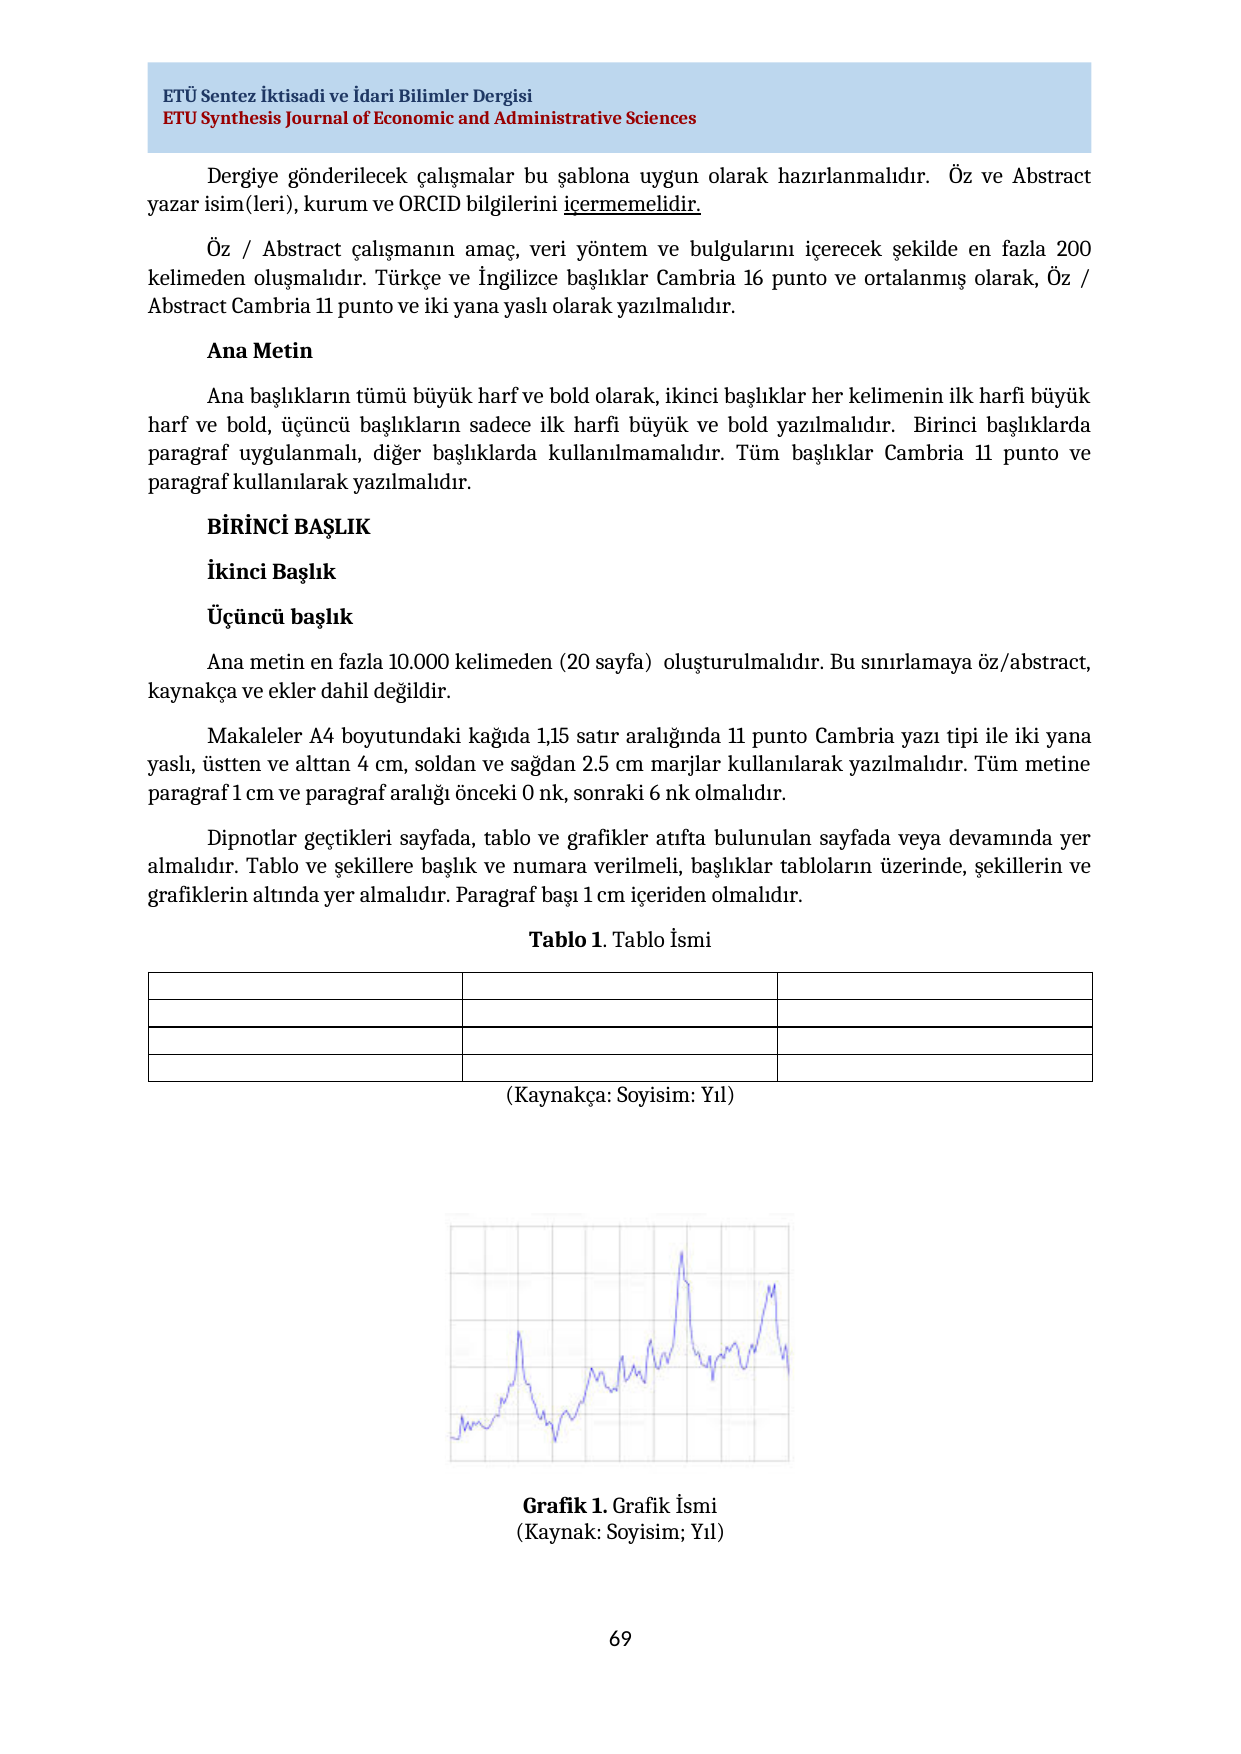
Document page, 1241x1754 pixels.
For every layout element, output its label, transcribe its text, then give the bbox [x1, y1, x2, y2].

text Tablo 1. Tablo İsmi [148, 926, 1092, 953]
text Ana metin en fazla 10.000 kelimeden (20 sayfa) oluşturulmalıdır. Bu sınırlamaya öz/abstract, kaynakça ve ekler dahil değildir. [148, 649, 1092, 704]
picture [444, 1213, 796, 1474]
table_cell [149, 1055, 462, 1081]
text (Kaynak: Soyisim; Yıl) [148, 1519, 1092, 1545]
text Makaleler A4 boyutundaki kağıda 1,15 satır aralığında 11 punto Cambria yazı tipi ile iki yana yaslı, üstten ve alttan 4 cm, soldan ve sağdan 2.5 cm marjlar kullanılarak yazılmalıdır. Tüm metine paragraf 1 cm ve paragraf aralığı önceki 0 nk, sonraki 6 nk olmalıdır. [148, 722, 1092, 806]
text Dergiye gönderilecek çalışmalar bu şablona uygun olarak hazırlanmalıdır. Öz ve Abstract yazar isim(leri), kurum ve ORCID bilgilerini içermemelidir. [148, 103, 1092, 217]
table_cell [778, 1055, 1092, 1081]
text Öz / Abstract çalışmanın amaç, veri yöntem ve bulgularını içerecek şekilde en fazla 200 kelimeden oluşmalıdır. Türkçe ve İngilizce başlıklar Cambria 16 punto ve ortalanmış olarak, Öz / Abstract Cambria 11 punto ve iki yana yaslı olarak yazılmalıdır. [148, 236, 1092, 319]
table_cell [463, 1055, 777, 1081]
table_header [778, 973, 1092, 999]
text (Kaynakça: Soyisim: Yıl) [148, 1082, 1092, 1108]
table_cell [149, 1000, 462, 1026]
table_cell [778, 1028, 1092, 1054]
table_header [149, 973, 462, 999]
table_cell [778, 1000, 1092, 1026]
text BİRİNCİ BAŞLIK [148, 514, 1092, 540]
text Ana Metin [148, 338, 1092, 364]
text Üçüncü başlık [148, 604, 1092, 630]
text İkinci Başlık [148, 559, 1092, 585]
table_cell [463, 1028, 777, 1054]
text Ana başlıkların tümü büyük harf ve bold olarak, ikinci başlıklar her kelimenin ilk harfi büyük harf ve bold, üçüncü başlıkların sadece ilk harfi büyük ve bold yazılmalıdır. Birinci başlıklarda paragraf uygulanmalı, diğer başlıklarda kullanılmamalıdır. Tüm başlıklar Cambria 11 punto ve paragraf kullanılarak yazılmalıdır. [148, 383, 1092, 495]
table_cell [149, 1028, 462, 1054]
text Dipnotlar geçtikleri sayfada, tablo ve grafikler atıfta bulunulan sayfada veya devamında yer almalıdır. Tablo ve şekillere başlık ve numara verilmeli, başlıklar tabloların üzerinde, şekillerin ve grafiklerin altında yer almalıdır. Paragraf başı 1 cm içeriden olmalıdır. [148, 824, 1092, 908]
table_header [463, 973, 777, 999]
table_cell [463, 1000, 777, 1026]
